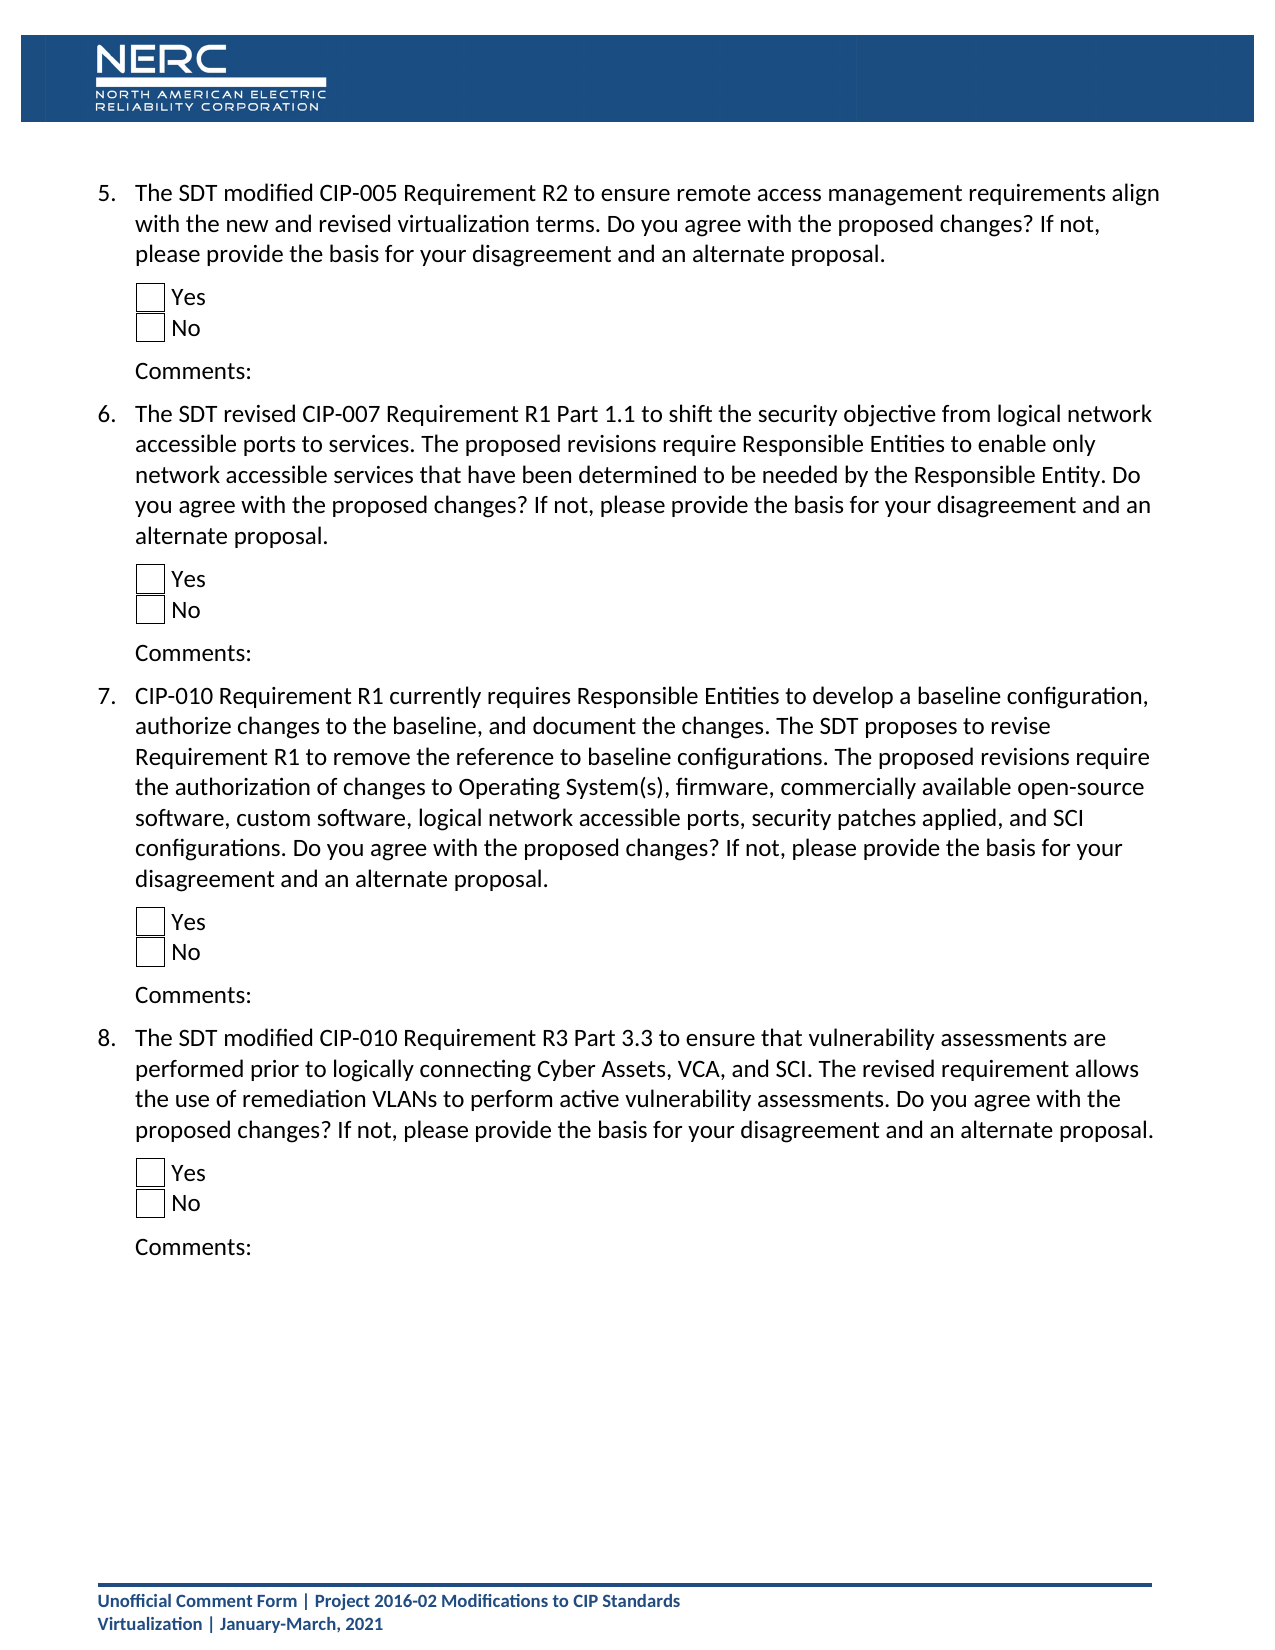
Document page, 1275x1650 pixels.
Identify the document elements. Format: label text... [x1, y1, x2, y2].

list Yes [135, 282, 1153, 312]
list Comments: [135, 1231, 1153, 1261]
list No [135, 312, 1153, 343]
list The SDT modified CIP-010 Requirement R3 Part 3.3 to ensure that vulnerability assessments are performed prior to logically connecting Cyber Assets, VCA, and SCI. The revised requirement allows the use of remediation VLANs to perform active vulnerability assessments. Do you agree with the proposed changes? If not, please provide the basis for your disagreement and an alternate proposal. [97, 1022, 1166, 1144]
list CIP-010 Requirement R1 currently requires Responsible Entities to develop a baseline configuration, authorize changes to the baseline, and document the changes. The SDT proposes to revise Requirement R1 to remove the reference to baseline configurations. The proposed revisions require the authorization of changes to Operating System(s), firmware, commercially available open-source software, custom software, logical network accessible ports, security patches applied, and SCI configurations. Do you agree with the proposed changes? If not, please provide the basis for your disagreement and an alternate proposal. [97, 680, 1166, 893]
list Comments: [135, 355, 1153, 386]
list Yes [135, 563, 1153, 594]
list Yes [135, 906, 1153, 936]
list No [135, 1188, 1153, 1218]
list No [135, 594, 1153, 624]
picture [21, 35, 1254, 122]
list The SDT modified CIP-005 Requirement R2 to ensure remote access management requirements align with the new and revised virtualization terms. Do you agree with the proposed changes? If not, please provide the basis for your disagreement and an alternate proposal. [97, 177, 1166, 269]
list Comments: [135, 637, 1153, 667]
list The SDT revised CIP-007 Requirement R1 Part 1.1 to shift the security objective from logical network accessible ports to services. The proposed revisions require Responsible Entities to enable only network accessible services that have been determined to be needed by the Responsible Entity. Do you agree with the proposed changes? If not, please provide the basis for your disagreement and an alternate proposal. [97, 398, 1166, 551]
list Yes [135, 1157, 1153, 1188]
list Comments: [135, 979, 1153, 1010]
list No [135, 936, 1153, 967]
